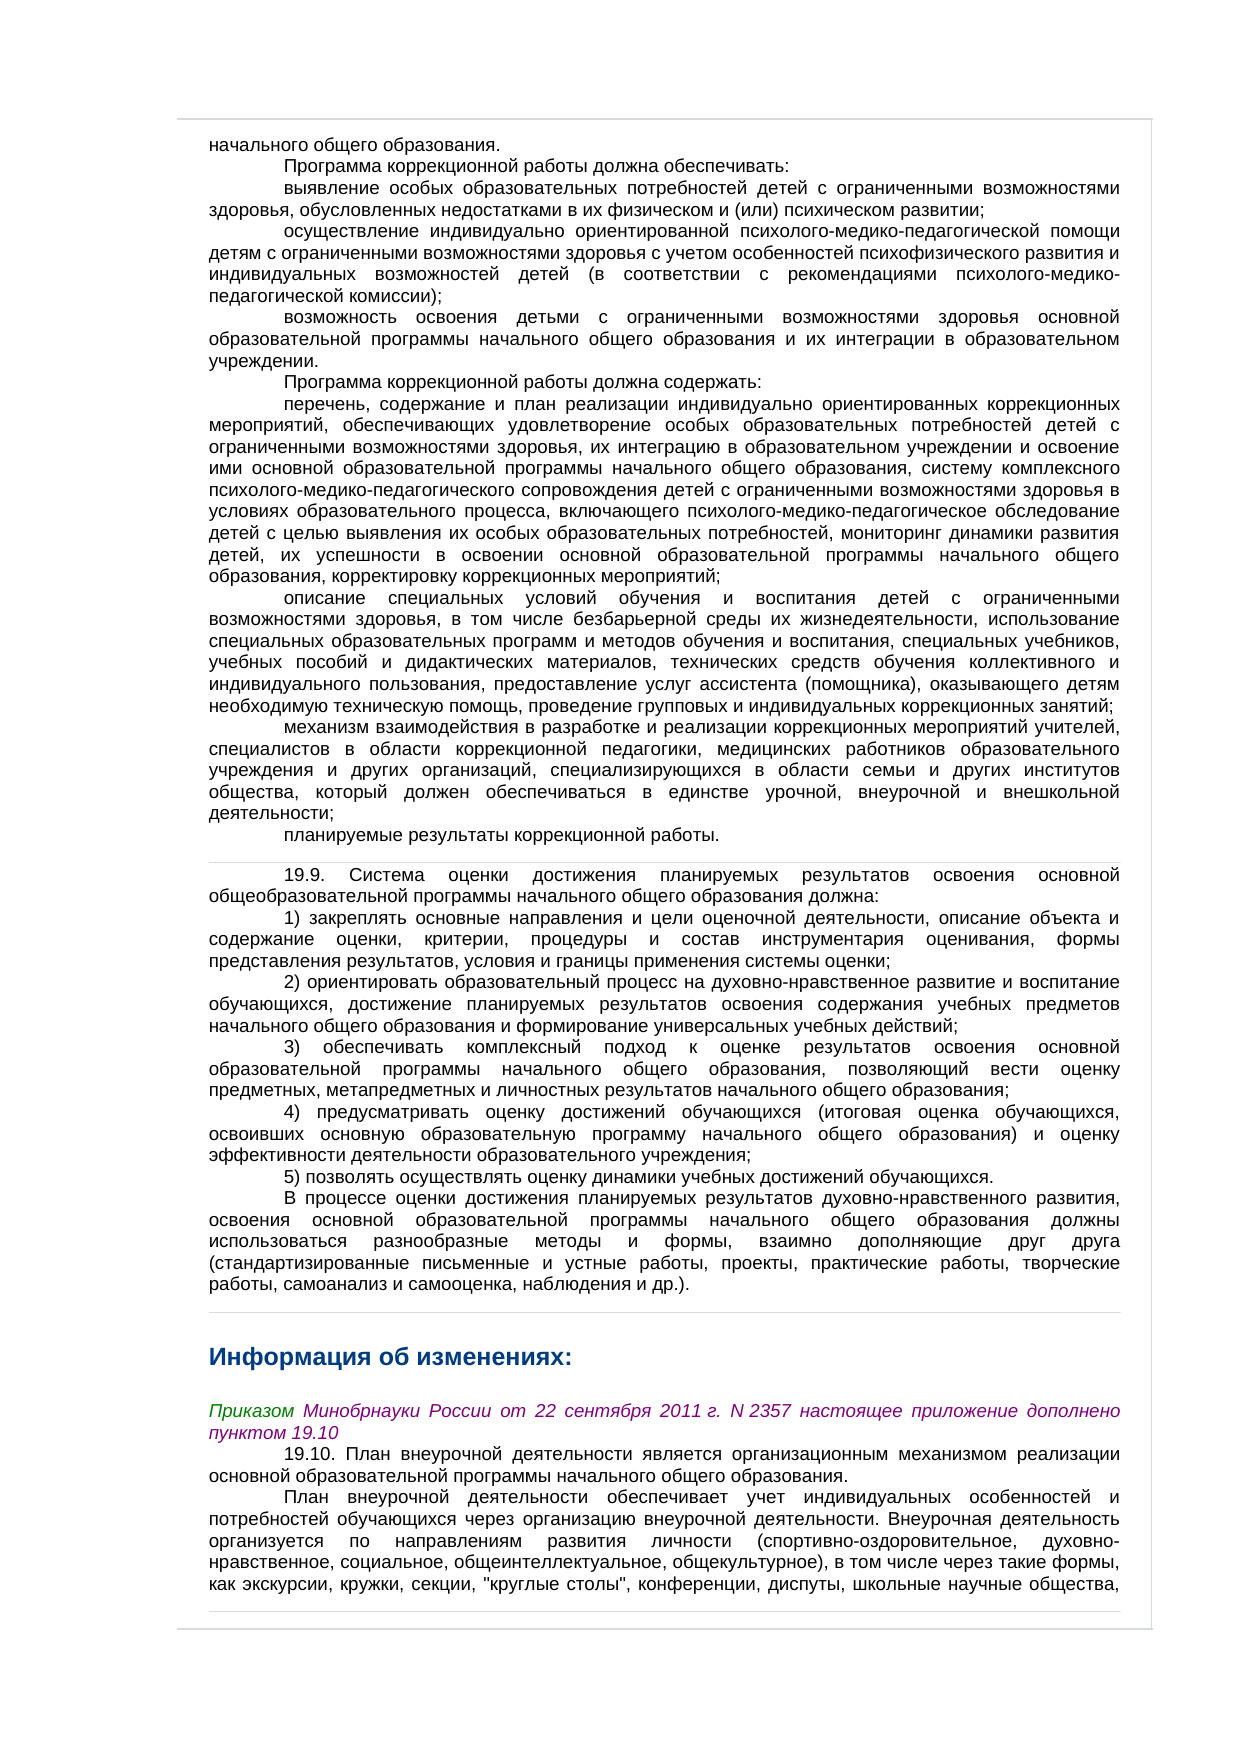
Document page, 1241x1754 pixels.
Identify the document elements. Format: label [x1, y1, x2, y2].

table_header [177, 120, 1151, 1628]
